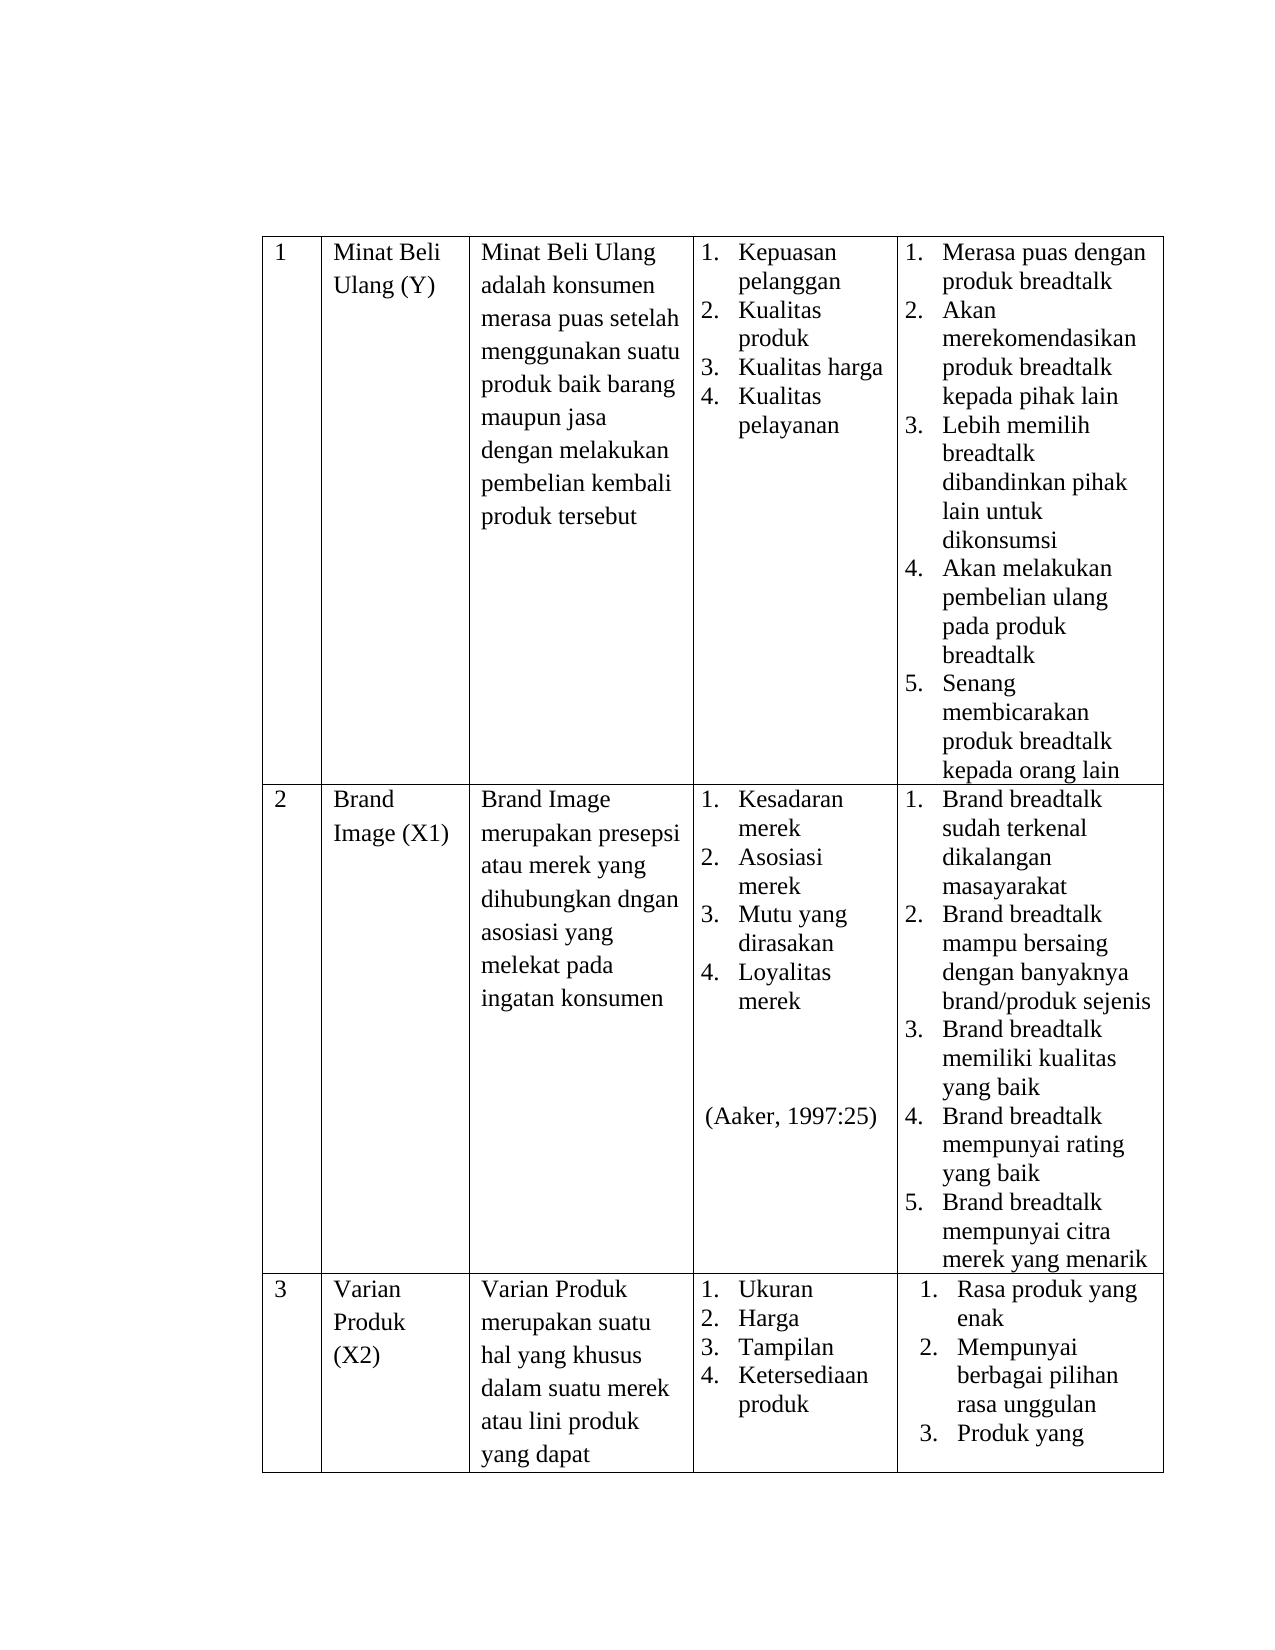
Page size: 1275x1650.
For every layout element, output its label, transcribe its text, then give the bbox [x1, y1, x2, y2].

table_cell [898, 1274, 1163, 1472]
table_cell Kepuasan pelanggan Kualitas produk Kualitas harga Kualitas pelayanan [694, 237, 897, 783]
table_cell Minat Beli Ulang (Y) [322, 237, 469, 783]
table_cell Varian Produk (X2) [322, 1274, 469, 1472]
table_cell 2 [263, 785, 321, 1273]
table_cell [470, 1274, 693, 1472]
table_cell Merasa puas dengan produk breadtalk Akan merekomendasikan produk breadtalk kepada pihak lain Lebih memilih breadtalk dibandinkan pihak lain untuk dikonsumsi Akan melakukan pembelian ulang pada produk breadtalk Senang membicarakan produk breadtalk kepada orang lain [898, 237, 1163, 783]
table_cell Kesadaran merek Asosiasi merek Mutu yang dirasakan Loyalitas merek (Aaker, 1997:25) [694, 785, 897, 1273]
table_cell Brand Image merupakan presepsi atau merek yang dihubungkan dngan asosiasi yang melekat pada ingatan konsumen [470, 785, 693, 1273]
table_cell Minat Beli Ulang adalah konsumen merasa puas setelah menggunakan suatu produk baik barang maupun jasa dengan melakukan pembelian kembali produk tersebut [470, 237, 693, 783]
table_cell Brand Image (X1) [322, 785, 469, 1273]
table_cell 1 [263, 237, 321, 783]
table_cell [694, 1274, 897, 1472]
table_cell 3 [263, 1274, 321, 1472]
table_cell Brand breadtalk sudah terkenal dikalangan masayarakat Brand breadtalk mampu bersaing dengan banyaknya brand/produk sejenis Brand breadtalk memiliki kualitas yang baik Brand breadtalk mempunyai rating yang baik Brand breadtalk mempunyai citra merek yang menarik [898, 785, 1163, 1273]
